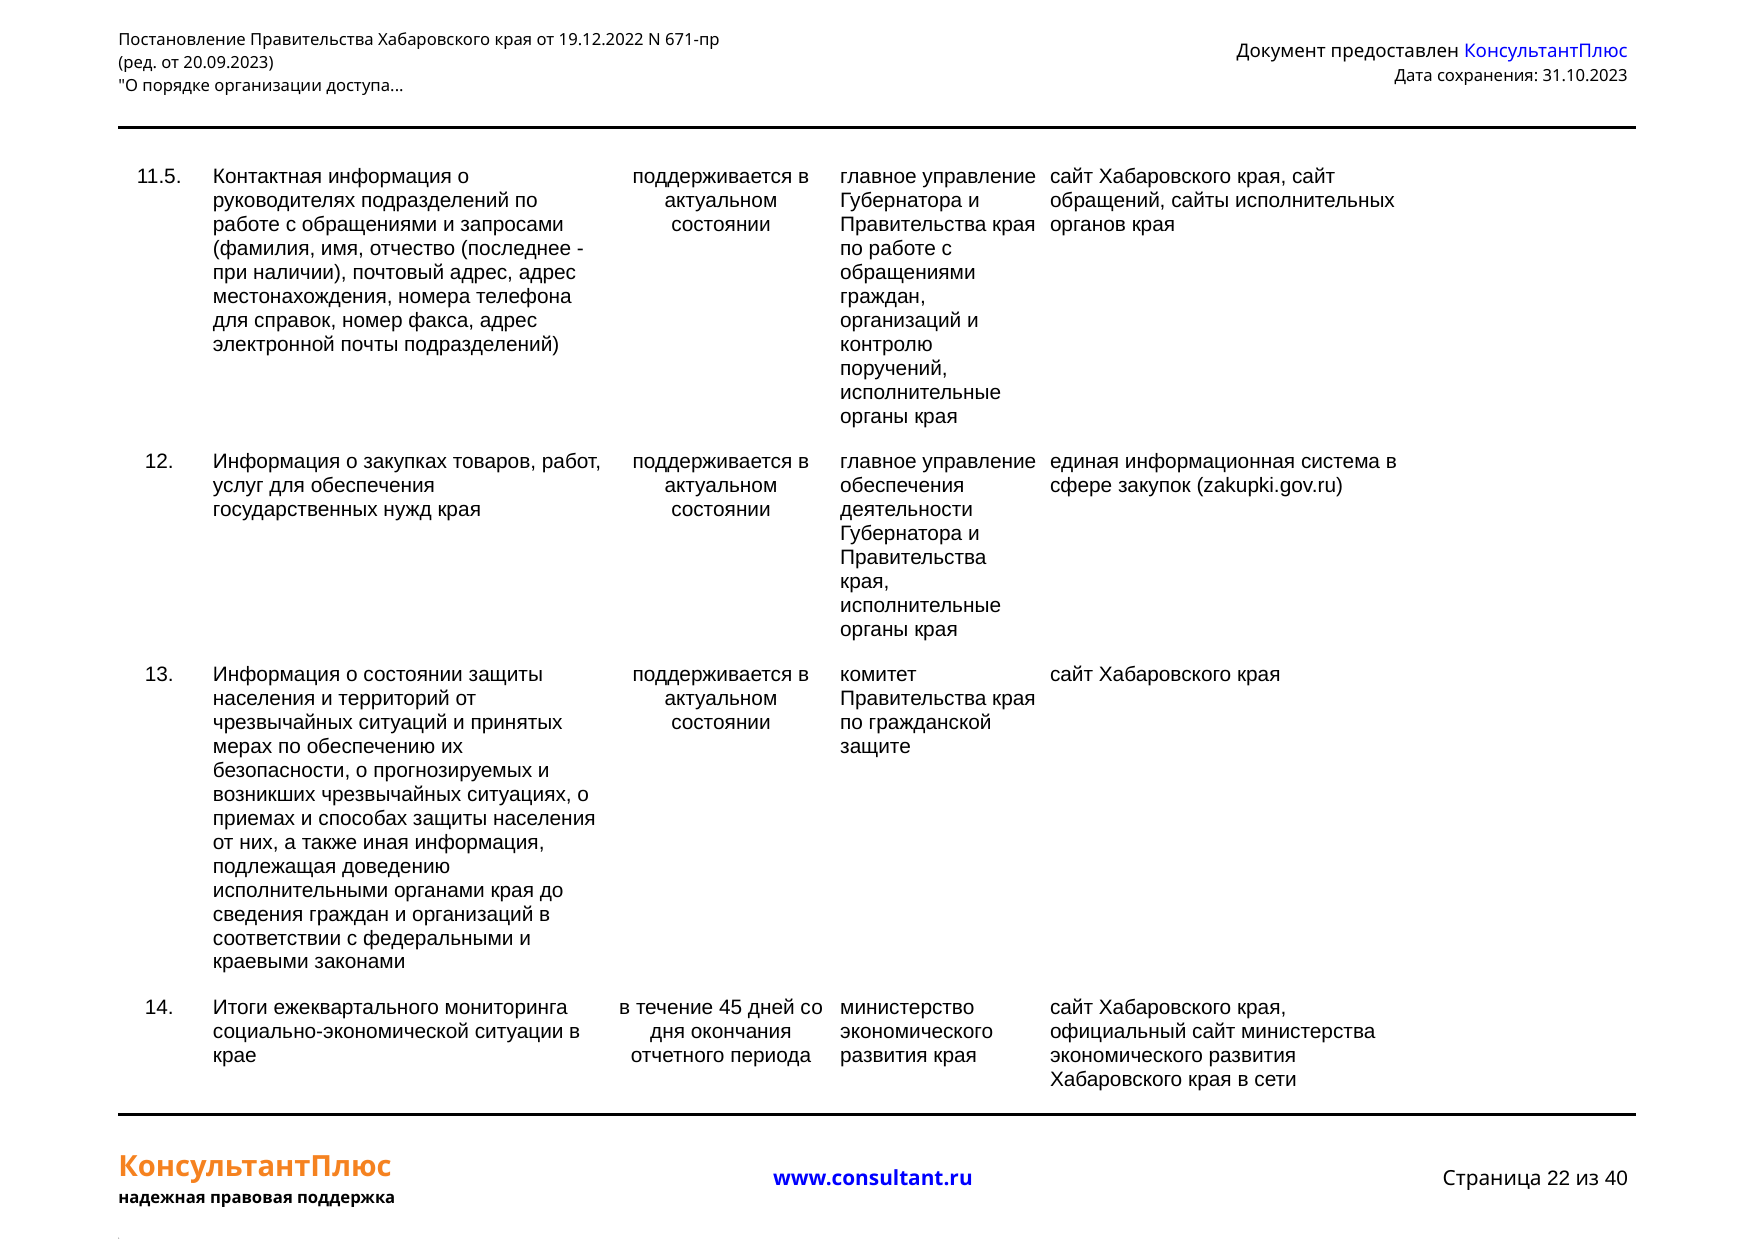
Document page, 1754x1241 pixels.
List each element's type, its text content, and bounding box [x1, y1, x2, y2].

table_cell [834, 984, 1043, 1101]
table_cell Контактная информация о руководителях подразделений по работе с обращениями и запросами (фамилия, имя, отчество (последнее - при наличии), почтовый адрес, адрес местонахождения, номера телефона для справок, номер факса, адрес электронной почты подразделений) [206, 154, 608, 438]
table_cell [206, 984, 608, 1101]
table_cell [1043, 154, 1409, 438]
table_cell 13. [112, 651, 206, 984]
table_cell единая информационная система в сфере закупок (zakupki.gov.ru) [1043, 438, 1409, 651]
table_cell 14. [112, 984, 206, 1101]
table_cell поддерживается в актуальном состоянии [608, 154, 833, 438]
table_cell 11.5. [112, 154, 206, 438]
table_cell комитет Правительства края по гражданской защите [834, 651, 1043, 984]
table_cell главное управление обеспечения деятельности Губернатора и Правительства края, исполнительные органы края [834, 438, 1043, 651]
table_cell Информация о закупках товаров, работ, услуг для обеспечения государственных нужд края [206, 438, 608, 651]
table_cell Информация о состоянии защиты населения и территорий от чрезвычайных ситуаций и принятых мерах по обеспечению их безопасности, о прогнозируемых и возникших чрезвычайных ситуациях, о приемах и способах защиты населения от них, а также иная информация, подлежащая доведению исполнительными органами края до сведения граждан и организаций в соответствии с федеральными и краевыми законами [206, 651, 608, 984]
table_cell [608, 984, 833, 1101]
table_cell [1043, 984, 1409, 1101]
table_cell сайт Хабаровского края [1043, 651, 1409, 984]
table_cell поддерживается в актуальном состоянии [608, 438, 833, 651]
table_cell поддерживается в актуальном состоянии [608, 651, 833, 984]
table_cell 12. [112, 438, 206, 651]
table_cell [834, 154, 1043, 438]
